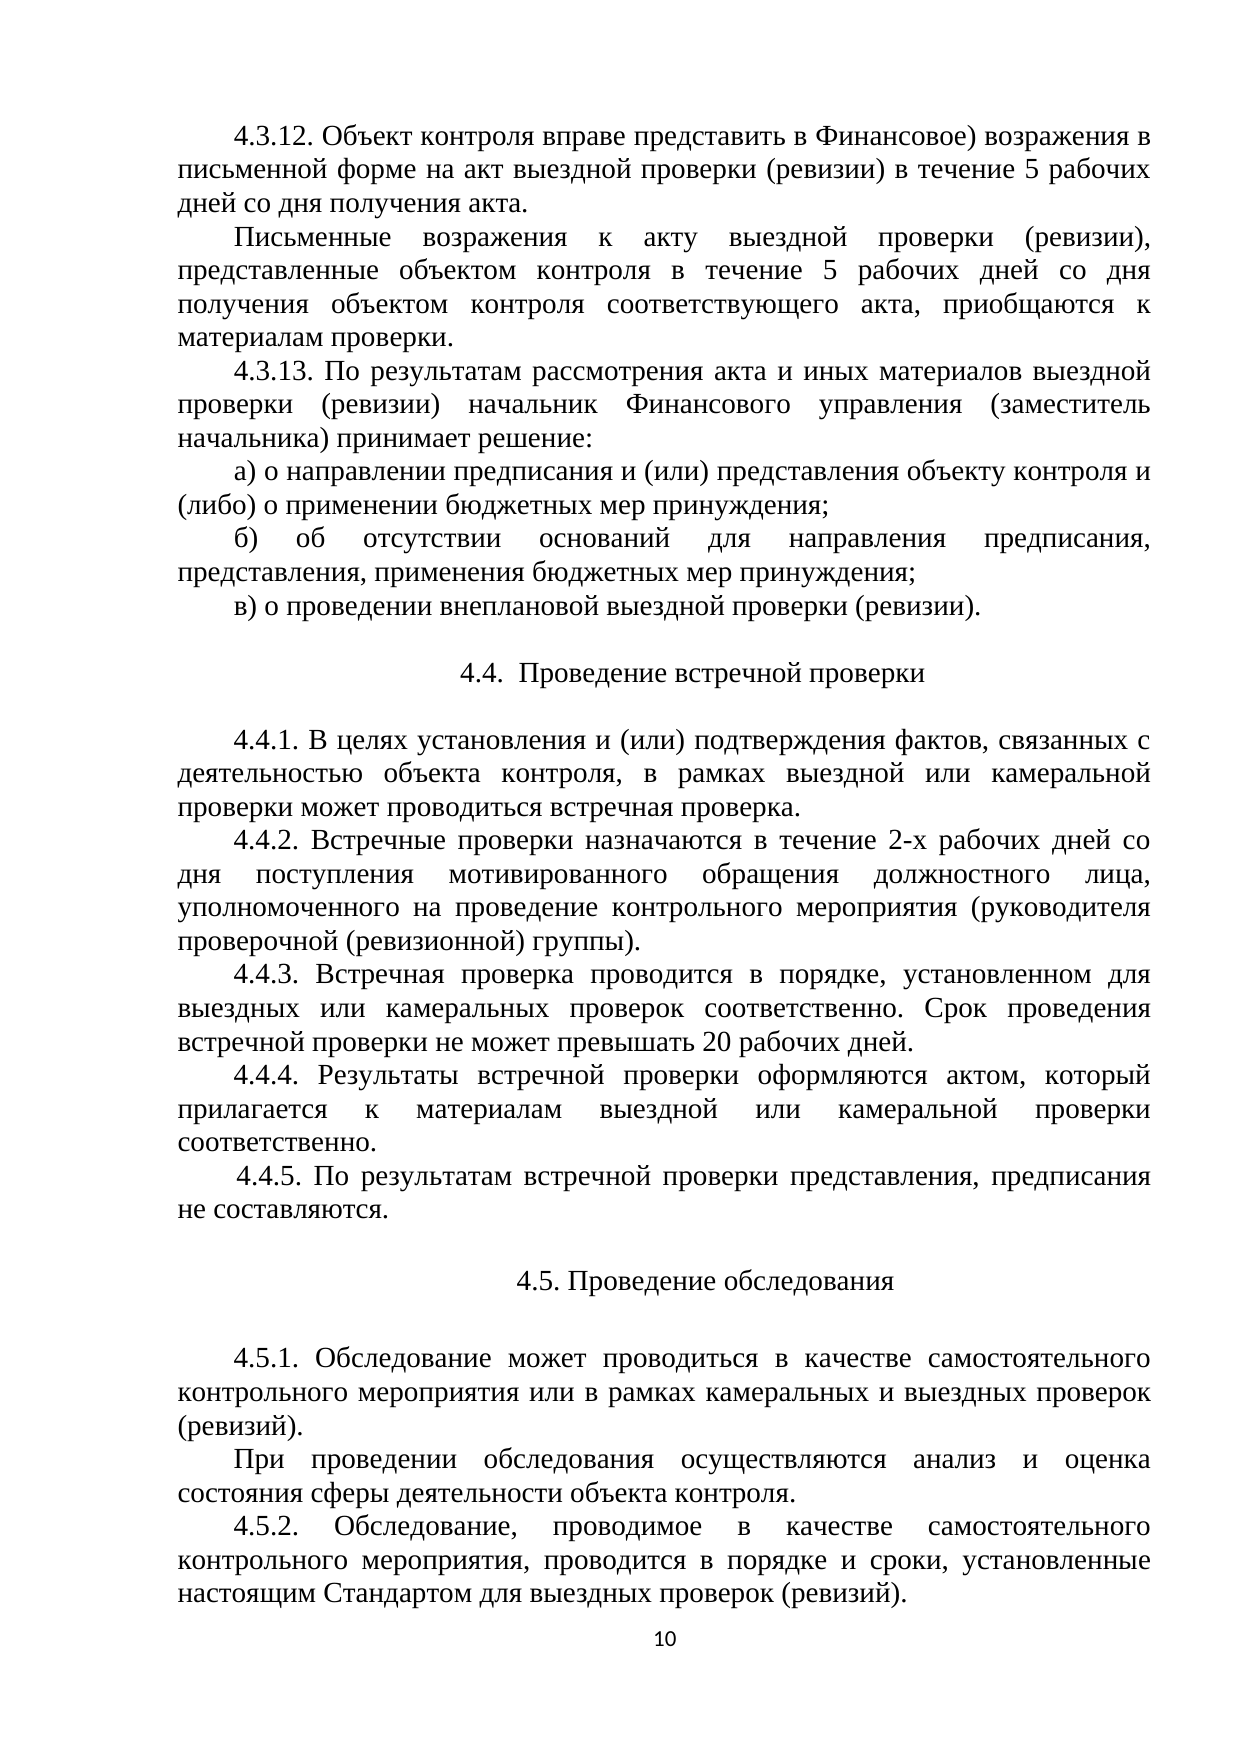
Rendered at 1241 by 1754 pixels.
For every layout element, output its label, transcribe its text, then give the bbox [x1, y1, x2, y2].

text 4.5.1. Обследование может проводиться в качестве самостоятельного контрольного мероприятия или в рамках камеральных и выездных проверок (ревизий). [177, 1341, 1152, 1441]
text б) об отсутствии оснований для направления предписания, представления, применения бюджетных мер принуждения; [177, 521, 1152, 588]
text Письменные возражения к акту выездной проверки (ревизии), представленные объектом контроля в течение 5 рабочих дней со дня получения объектом контроля соответствующего акта, приобщаются к материалам проверки. [177, 219, 1152, 353]
text а) о направлении предписания и (или) представления объекту контроля и (либо) о применении бюджетных мер принуждения; [177, 453, 1152, 521]
text 4.4.2. Встречные проверки назначаются в течение 2-х рабочих дней со дня поступления мотивированного обращения должностного лица, уполномоченного на проведение контрольного мероприятия (руководителя проверочной (ревизионной) группы). [177, 822, 1152, 957]
text 4.5. Проведение обследования [177, 1263, 1152, 1297]
text При проведении обследования осуществляются анализ и оценка состояния сферы деятельности объекта контроля. [177, 1441, 1152, 1508]
text 4.4. Проведение встречной проверки [177, 655, 1152, 688]
text в) о проведении внеплановой выездной проверки (ревизии). [177, 588, 1152, 621]
text 4.4.4. Результаты встречной проверки оформляются актом, который прилагается к материалам выездной или камеральной проверки соответственно. [177, 1057, 1152, 1158]
text 4.4.3. Встречная проверка проводится в порядке, установленном для выездных или камеральных проверок соответственно. Срок проведения встречной проверки не может превышать 20 рабочих дней. [177, 957, 1152, 1057]
text 4.3.12. Объект контроля вправе представить в Финансовое) возражения в письменной форме на акт выездной проверки (ревизии) в течение 5 рабочих дней со дня получения акта. [177, 118, 1152, 219]
text 4.3.13. По результатам рассмотрения акта и иных материалов выездной проверки (ревизии) начальник Финансового управления (заместитель начальника) принимает решение: [177, 353, 1152, 453]
text 4.4.1. В целях установления и (или) подтверждения фактов, связанных с деятельностью объекта контроля, в рамках выездной или камеральной проверки может проводиться встречная проверка. [177, 722, 1152, 822]
text 4.4.5. По результатам встречной проверки представления, предписания не составляются. [177, 1158, 1152, 1225]
text 4.5.2. Обследование, проводимое в качестве самостоятельного контрольного мероприятия, проводится в порядке и сроки, установленные настоящим Стандартом для выездных проверок (ревизий). [177, 1508, 1152, 1609]
